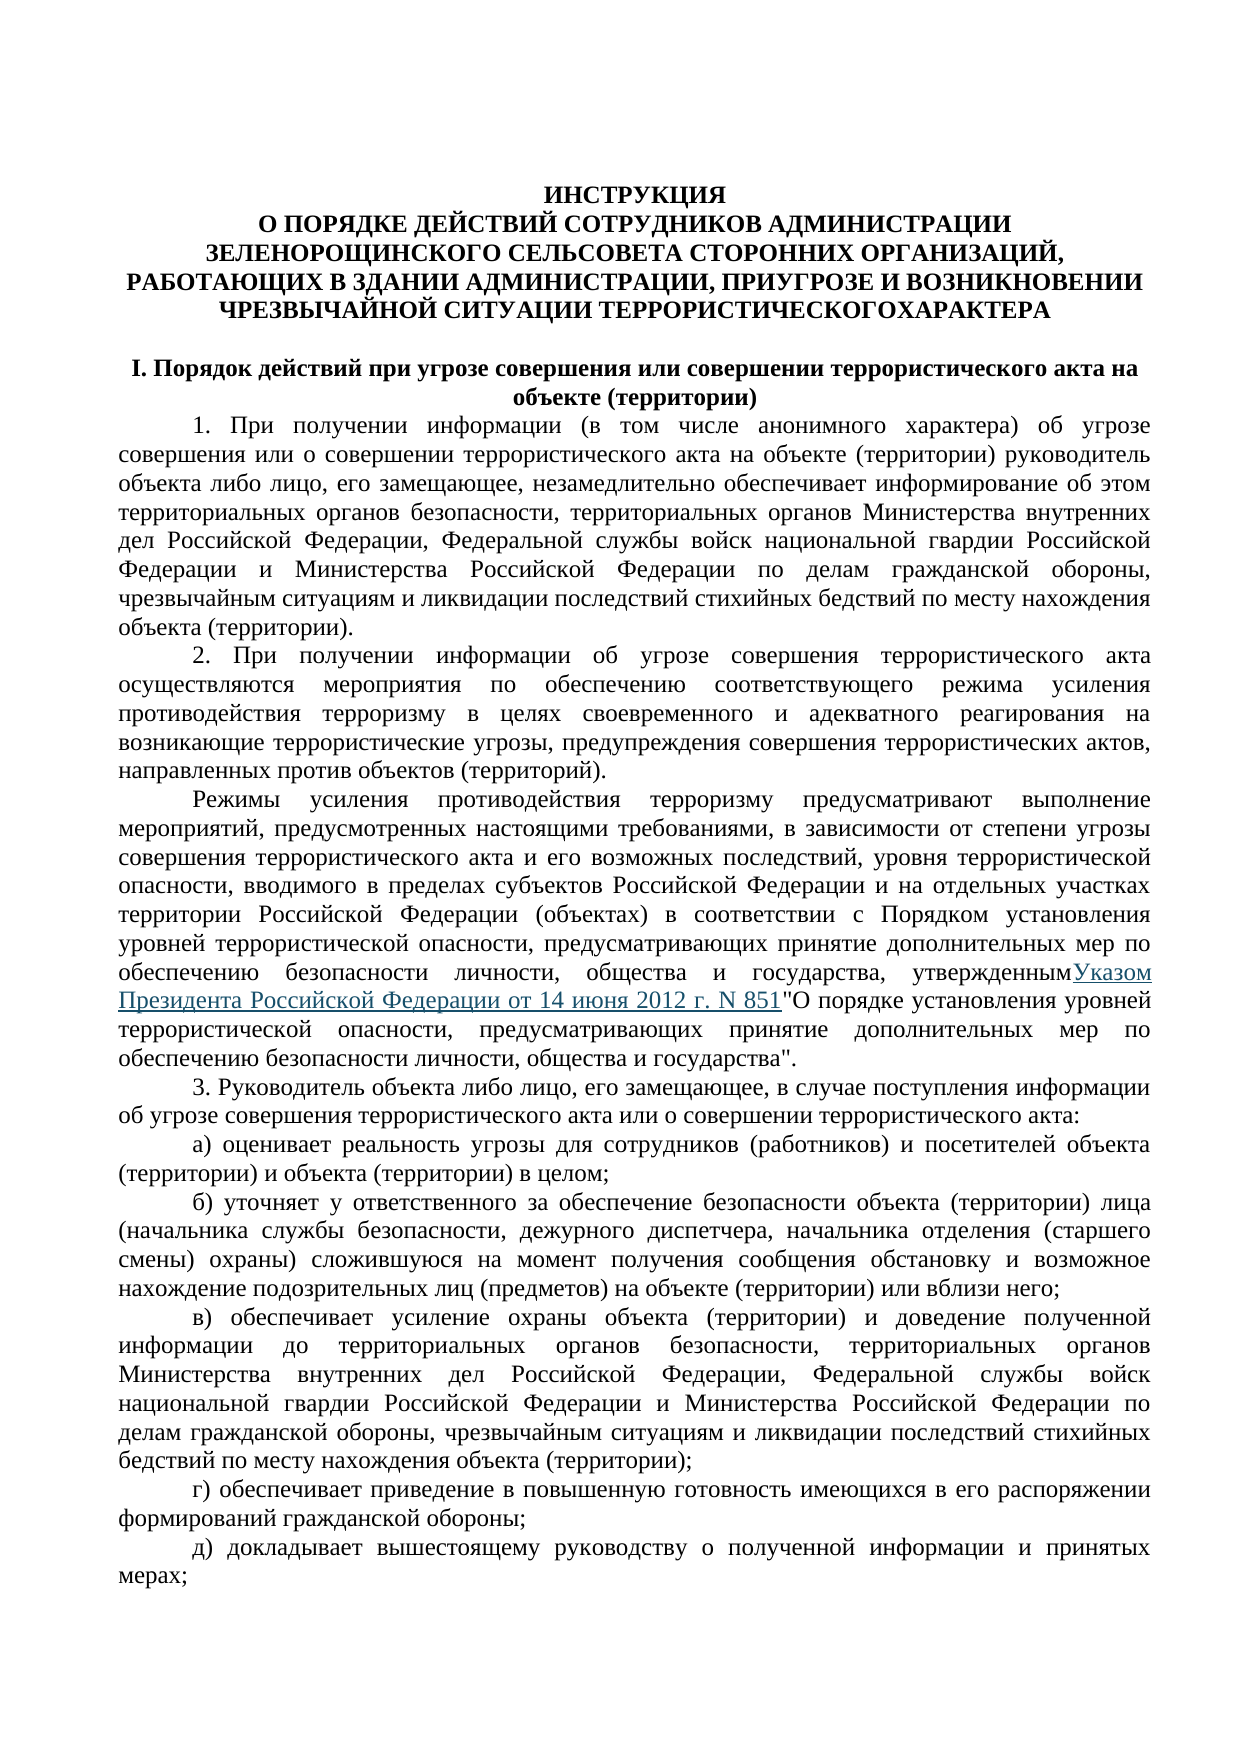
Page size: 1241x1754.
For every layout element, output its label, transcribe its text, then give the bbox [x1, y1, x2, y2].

text д) докладывает вышестоящему руководству о полученной информации и принятых мерах; [118, 1532, 1152, 1589]
text ИНСТРУКЦИЯ [118, 180, 1152, 209]
text Режимы усиления противодействия терроризму предусматривают выполнение мероприятий, предусмотренных настоящими требованиями, в зависимости от степени угрозы совершения террористического акта и его возможных последствий, уровня террористической опасности, вводимого в пределах субъектов Российской Федерации и на отдельных участках территории Российской Федерации (объектах) в соответствии с Порядком установления уровней террористической опасности, предусматривающих принятие дополнительных мер по обеспечению безопасности личности, общества и государства, утвержденнымУказом Президента Российской Федерации от 14 июня 2012 г. N 851"О порядке установления уровней террористической опасности, предусматривающих принятие дополнительных мер по обеспечению безопасности личности, общества и государства". [118, 784, 1152, 1072]
text О ПОРЯДКЕ ДЕЙСТВИЙ СОТРУДНИКОВ АДМИНИСТРАЦИИ ЗЕЛЕНОРОЩИНСКОГО СЕЛЬСОВЕТА СТОРОННИХ ОРГАНИЗАЦИЙ, РАБОТАЮЩИХ В ЗДАНИИ АДМИНИСТРАЦИИ, ПРИУГРОЗЕ И ВОЗНИКНОВЕНИИ ЧРЕЗВЫЧАЙНОЙ СИТУАЦИИ ТЕРРОРИСТИЧЕСКОГОХАРАКТЕРА [118, 209, 1152, 324]
text 2. При получении информации об угрозе совершения террористического акта осуществляются мероприятия по обеспечению соответствующего режима усиления противодействия терроризму в целях своевременного и адекватного реагирования на возникающие террористические угрозы, предупреждения совершения террористических актов, направленных против объектов (территорий). [118, 640, 1152, 784]
text в) обеспечивает усиление охраны объекта (территории) и доведение полученной информации до территориальных органов безопасности, территориальных органов Министерства внутренних дел Российской Федерации, Федеральной службы войск национальной гвардии Российской Федерации и Министерства Российской Федерации по делам гражданской обороны, чрезвычайным ситуациям и ликвидации последствий стихийных бедствий по месту нахождения объекта (территории); [118, 1302, 1152, 1474]
text 3. Руководитель объекта либо лицо, его замещающее, в случае поступления информации об угрозе совершения террористического акта или о совершении террористического акта: [118, 1072, 1152, 1129]
text 1. При получении информации (в том числе анонимного характера) об угрозе совершения или о совершении террористического акта на объекте (территории) руководитель объекта либо лицо, его замещающее, незамедлительно обеспечивает информирование об этом территориальных органов безопасности, территориальных органов Министерства внутренних дел Российской Федерации, Федеральной службы войск национальной гвардии Российской Федерации и Министерства Российской Федерации по делам гражданской обороны, чрезвычайным ситуациям и ликвидации последствий стихийных бедствий по месту нахождения объекта (территории). [118, 410, 1152, 640]
text б) уточняет у ответственного за обеспечение безопасности объекта (территории) лица (начальника службы безопасности, дежурного диспетчера, начальника отделения (старшего смены) охраны) сложившуюся на момент получения сообщения обстановку и возможное нахождение подозрительных лиц (предметов) на объекте (территории) или вблизи него; [118, 1187, 1152, 1302]
text I. Порядок действий при угрозе совершения или совершении террористического акта на объекте (территории) [118, 353, 1152, 410]
text г) обеспечивает приведение в повышенную готовность имеющихся в его распоряжении формирований гражданской обороны; [118, 1474, 1152, 1532]
text а) оценивает реальность угрозы для сотрудников (работников) и посетителей объекта (территории) и объекта (территории) в целом; [118, 1129, 1152, 1187]
